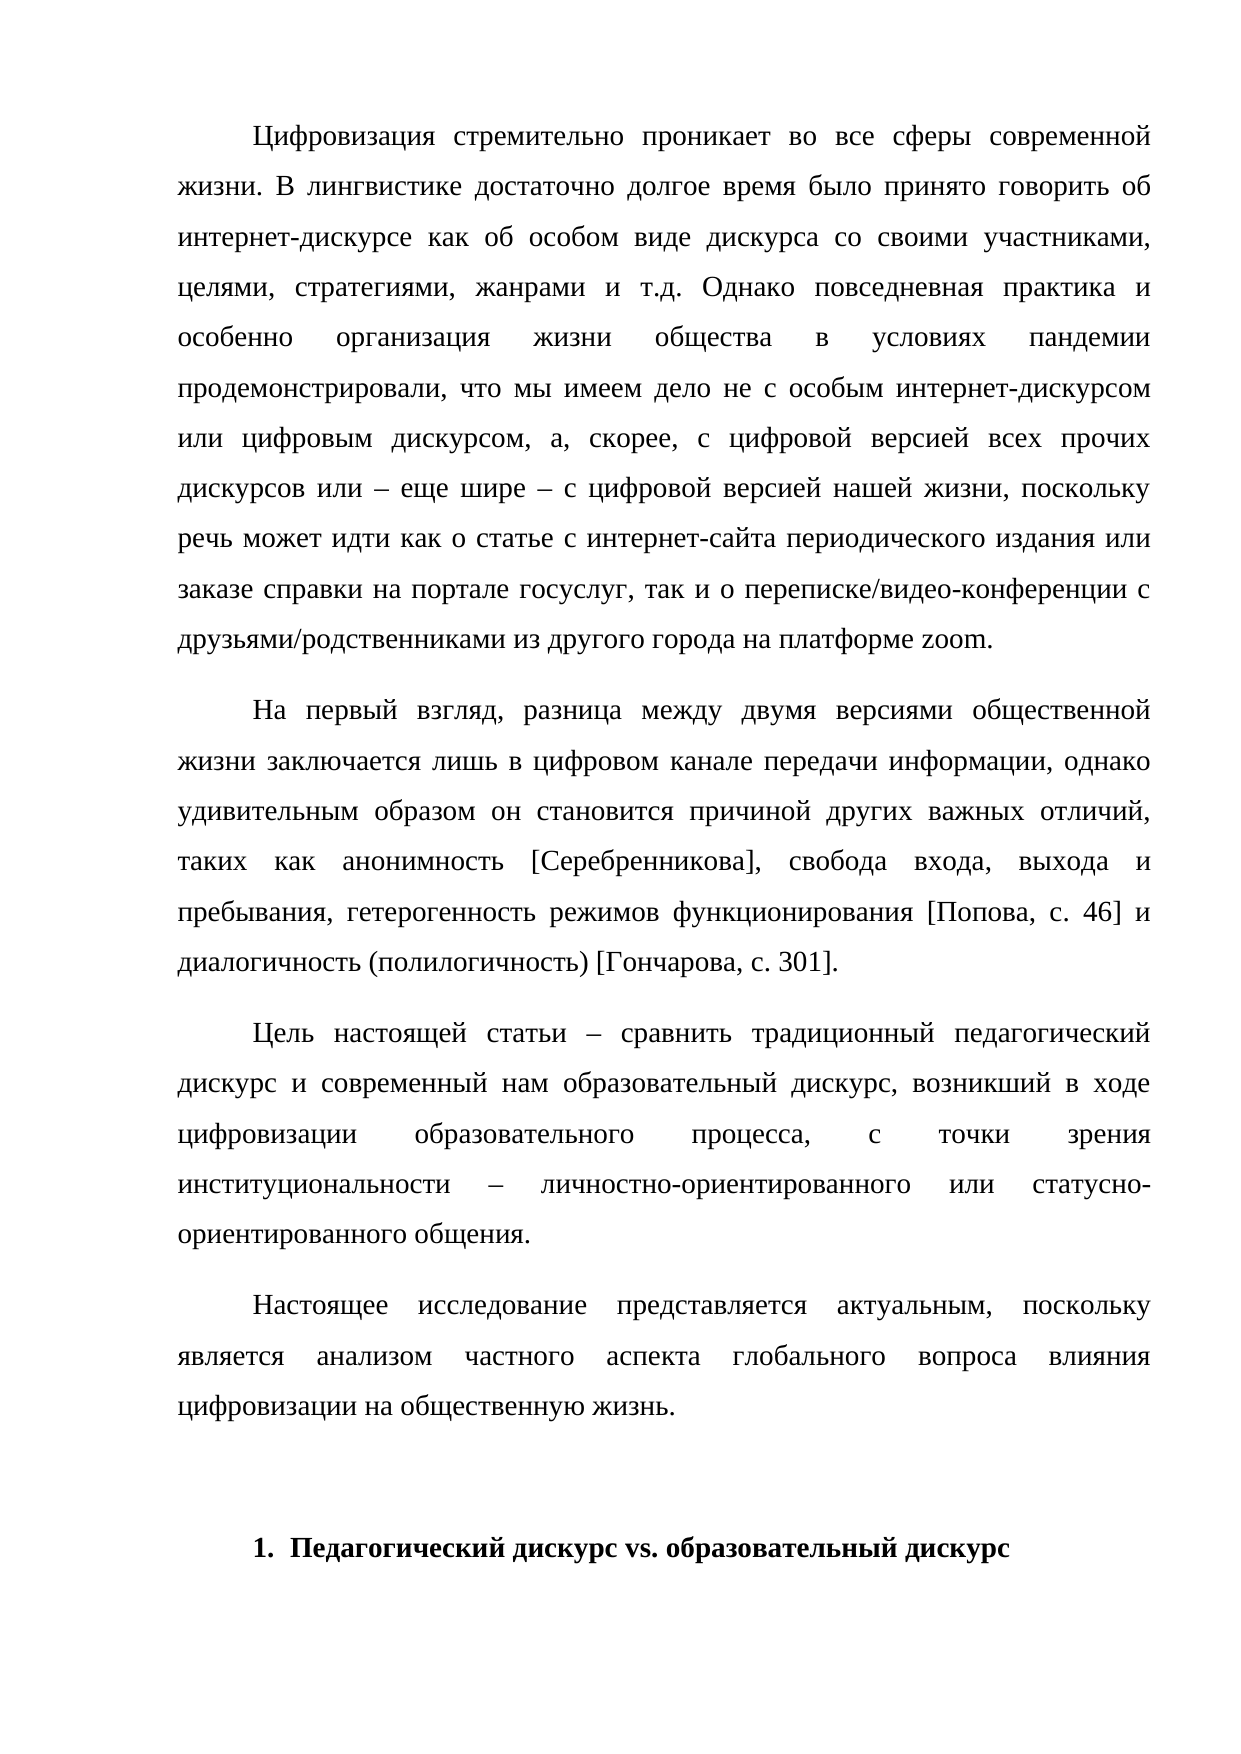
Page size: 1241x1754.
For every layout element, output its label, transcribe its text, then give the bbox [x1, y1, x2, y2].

text Цель настоящей статьи – сравнить традиционный педагогический дискурс и современный нам образовательный дискурс, возникший в ходе цифровизации образовательного процесса, с точки зрения институциональности – личностно-ориентированного или статусно-ориентированного общения. [177, 1015, 1152, 1250]
list Педагогический дискурс vs. образовательный дискурс [252, 1530, 1152, 1564]
text Цифровизация стремительно проникает во все сферы современной жизни. В лингвистике достаточно долгое время было принято говорить об интернет-дискурсе как об особом виде дискурса со своими участниками, целями, стратегиями, жанрами и т.д. Однако повседневная практика и особенно организация жизни общества в условиях пандемии продемонстрировали, что мы имеем дело не с особым интернет-дискурсом или цифровым дискурсом, а, скорее, с цифровой версией всех прочих дискурсов или – еще шире – с цифровой версией нашей жизни, поскольку речь может идти как о статье с интернет-сайта периодического издания или заказе справки на портале госуслуг, так и о переписке/видео-конференции с друзьями/родственниками из другого города на платформе zoom. [177, 118, 1152, 655]
text На первый взгляд, разница между двумя версиями общественной жизни заключается лишь в цифровом канале передачи информации, однако удивительным образом он становится причиной других важных отличий, таких как анонимность [Серебренникова], свобода входа, выхода и пребывания, гетерогенность режимов функционирования [Попова, с. 46] и диалогичность (полилогичность) [Гончарова, с. 301]. [177, 692, 1152, 977]
text Настоящее исследование представляется актуальным, поскольку является анализом частного аспекта глобального вопроса влияния цифровизации на общественную жизнь. [177, 1287, 1152, 1422]
